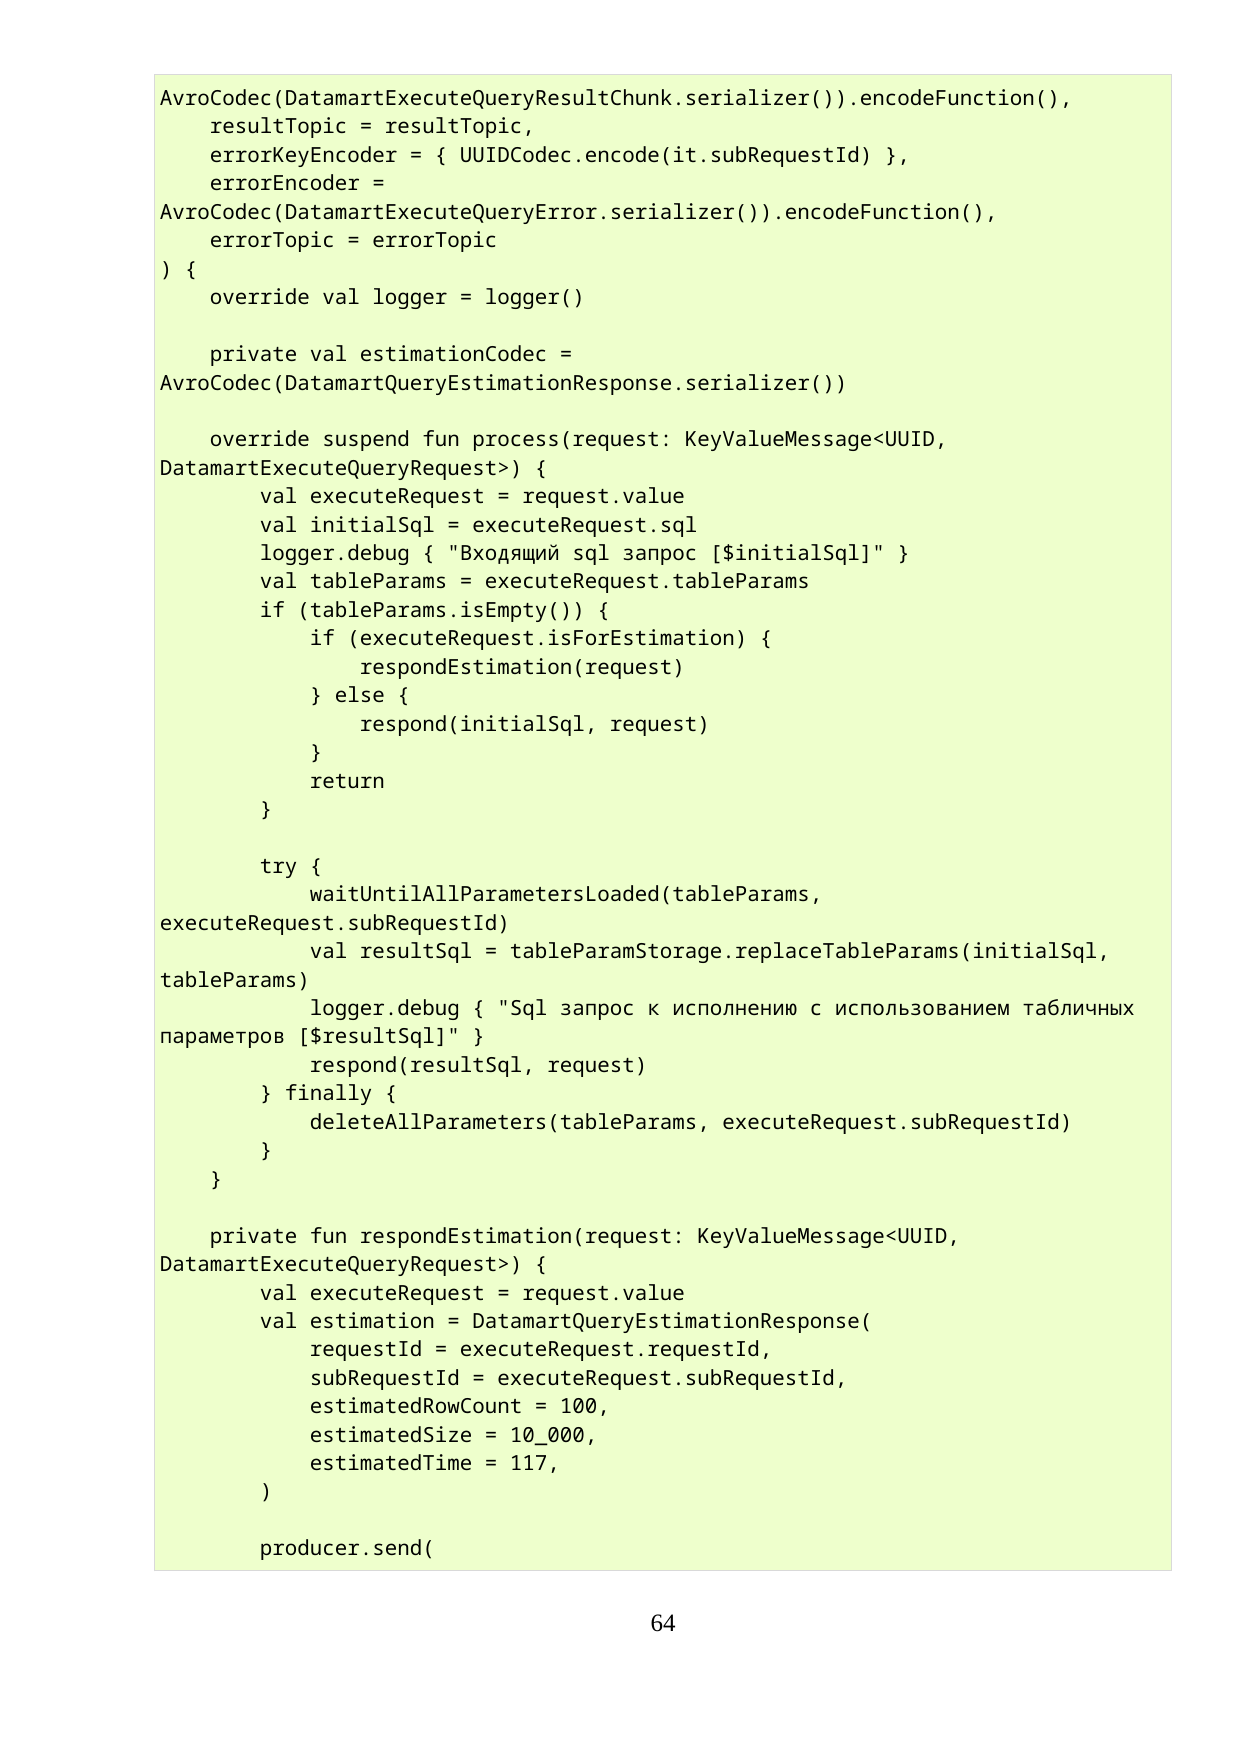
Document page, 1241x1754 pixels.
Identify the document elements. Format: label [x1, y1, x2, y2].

text [155, 75, 1171, 1570]
